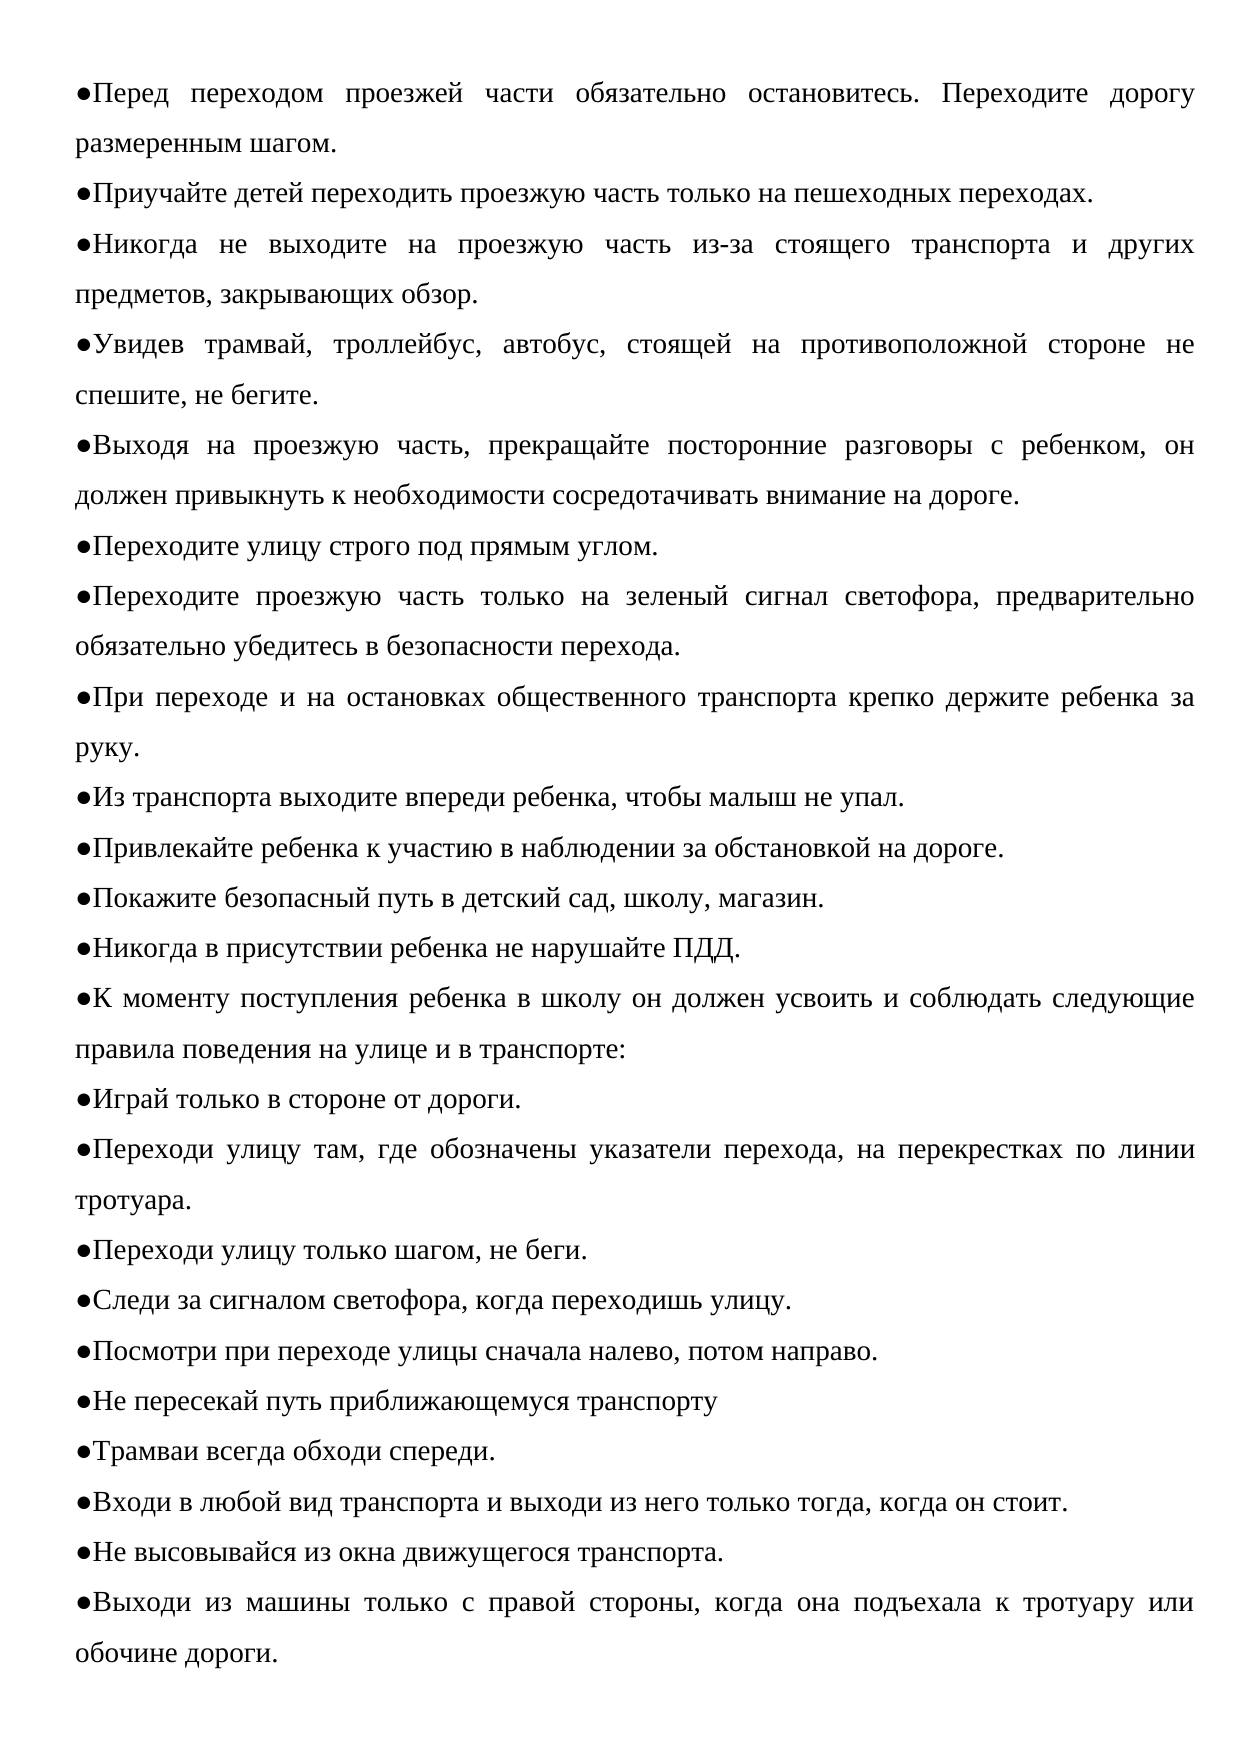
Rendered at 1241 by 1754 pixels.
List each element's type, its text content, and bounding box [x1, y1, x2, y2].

text ●Никогда в присутствии ребенка не нарушайте ПДД. [75, 930, 1196, 964]
text ●Переходи улицу только шагом, не беги. [75, 1232, 1196, 1266]
text ●Увидев трамвай, троллейбус, автобус, стоящей на противоположной стороне не спешите, не бегите. [75, 327, 1196, 410]
text ●Переходите улицу строго под прямым углом. [75, 528, 1196, 561]
text ●Трамваи всегда обходи спереди. [75, 1433, 1196, 1467]
text ●Покажите безопасный путь в детский сад, школу, магазин. [75, 880, 1196, 913]
text ●Привлекайте ребенка к участию в наблюдении за обстановкой на дороге. [75, 830, 1196, 863]
text ●Никогда не выходите на проезжую часть из-за стоящего транспорта и других предметов, закрывающих обзор. [75, 226, 1196, 310]
text ●Из транспорта выходите впереди ребенка, чтобы малыш не упал. [75, 779, 1196, 813]
text ●Играй только в стороне от дороги. [75, 1081, 1196, 1115]
text ●Переходи улицу там, где обозначены указатели перехода, на перекрестках по линии тротуара. [75, 1132, 1196, 1215]
text ●Не высовывайся из окна движущегося транспорта. [75, 1534, 1196, 1568]
text ●Не пересекай путь приближающемуся транспорту [75, 1383, 1196, 1417]
text ●Посмотри при переходе улицы сначала налево, потом направо. [75, 1333, 1196, 1366]
text ●Входи в любой вид транспорта и выходи из него только тогда, когда он стоит. [75, 1484, 1196, 1517]
text ●При переходе и на остановках общественного транспорта крепко держите ребенка за руку. [75, 679, 1196, 763]
text ●Перед переходом проезжей части обязательно остановитесь. Переходите дорогу размеренным шагом. [75, 75, 1196, 159]
text ●Выходя на проезжую часть, прекращайте посторонние разговоры с ребенком, он должен привыкнуть к необходимости сосредотачивать внимание на дороге. [75, 427, 1196, 511]
text ●Выходи из машины только с правой стороны, когда она подъехала к тротуару или обочине дороги. [75, 1584, 1196, 1668]
text ●Следи за сигналом светофора, когда переходишь улицу. [75, 1282, 1196, 1316]
text ●Переходите проезжую часть только на зеленый сигнал светофора, предварительно обязательно убедитесь в безопасности перехода. [75, 578, 1196, 662]
text ●К моменту поступления ребенка в школу он должен усвоить и соблюдать следующие правила поведения на улице и в транспорте: [75, 981, 1196, 1064]
text ●Приучайте детей переходить проезжую часть только на пешеходных переходах. [75, 176, 1196, 209]
